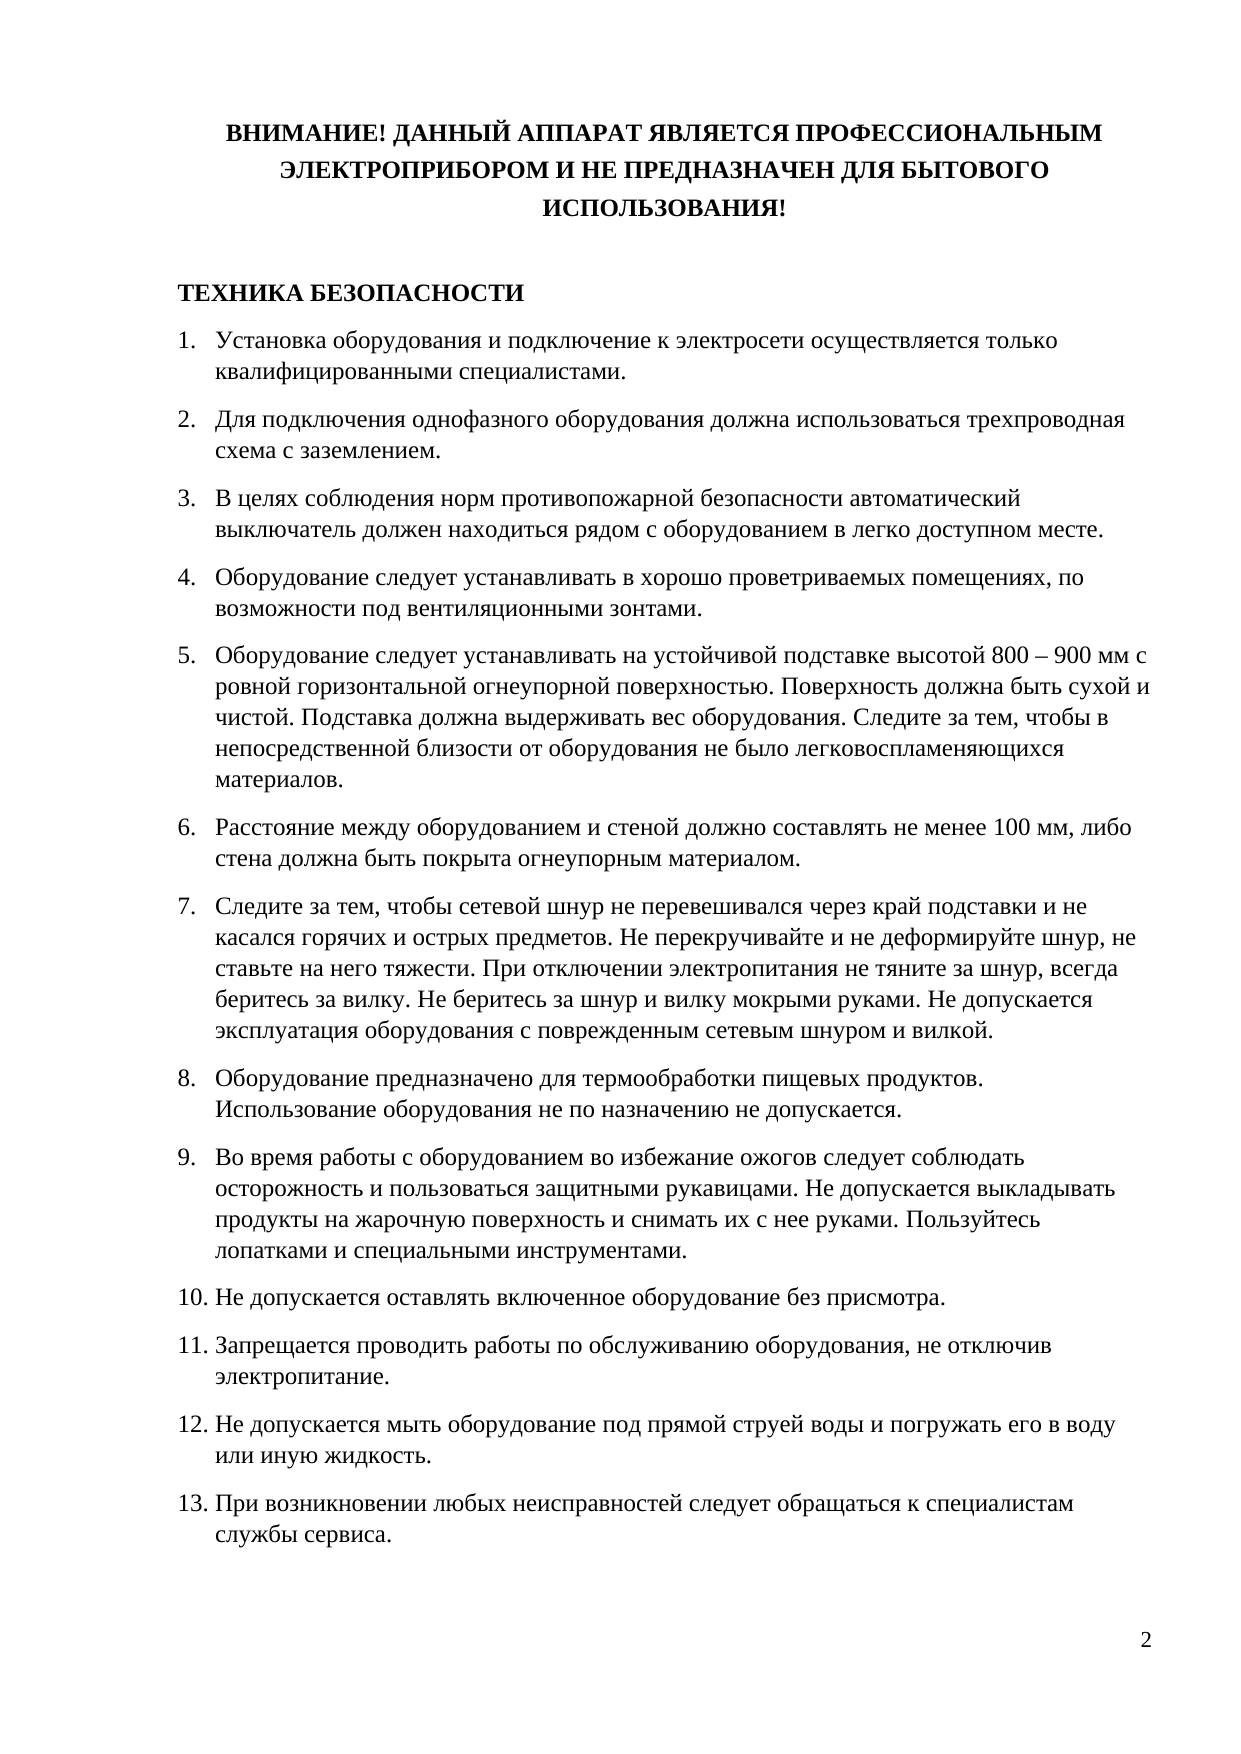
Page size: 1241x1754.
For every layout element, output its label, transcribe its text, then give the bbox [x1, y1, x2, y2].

list Оборудование следует устанавливать в хорошо проветриваемых помещениях, по возможности под вентиляционными зонтами. [177, 562, 1152, 621]
list Во время работы с оборудованием во избежание ожогов следует соблюдать осторожность и пользоваться защитными рукавицами. Не допускается выкладывать продукты на жарочную поверхность и снимать их с нее руками. Пользуйтесь лопатками и специальными инструментами. [177, 1142, 1152, 1263]
list В целях соблюдения норм противопожарной безопасности автоматический выключатель должен находиться рядом с оборудованием в легко доступном месте. [177, 483, 1152, 543]
list При возникновении любых неисправностей следует обращаться к специалистам службы сервиса. [177, 1488, 1152, 1547]
text ВНИМАНИЕ! ДАННЫЙ АППАРАТ ЯВЛЯЕТСЯ ПРОФЕССИОНАЛЬНЫМ ЭЛЕКТРОПРИБОРОМ И НЕ ПРЕДНАЗНАЧЕН ДЛЯ БЫТОВОГО ИСПОЛЬЗОВАНИЯ! [177, 118, 1152, 221]
list Оборудование предназначено для термообработки пищевых продуктов. Использование оборудования не по назначению не допускается. [177, 1063, 1152, 1123]
text ТЕХНИКА БЕЗОПАСНОСТИ [177, 278, 1152, 306]
list Оборудование следует устанавливать на устойчивой подставке высотой 800 – с ровной горизонтальной огнеупорной поверхностью. Поверхность должна быть сухой и чистой. Подставка должна выдерживать вес оборудования. Следите за тем, чтобы в непосредственной близости от оборудования не было легковоспламеняющихся материалов. [177, 640, 1152, 793]
list Следите за тем, чтобы сетевой шнур не перевешивался через край подставки и не касался горячих и острых предметов. Не перекручивайте и не деформируйте шнур, не ставьте на него тяжести. При отключении электропитания не тяните за шнур, всегда беритесь за вилку. Не беритесь за шнур и вилку мокрыми руками. Не допускается эксплуатация оборудования с поврежденным сетевым шнуром и вилкой. [177, 891, 1152, 1044]
list Расстояние между оборудованием и стеной должно составлять не менее , либо стена должна быть покрыта огнеупорным материалом. [177, 812, 1152, 872]
list Установка оборудования и подключение к электросети осуществляется только квалифицированными специалистами. [177, 325, 1152, 385]
list Не допускается мыть оборудование под прямой струей воды и погружать его в воду или иную жидкость. [177, 1409, 1152, 1469]
list Для подключения однофазного оборудования должна использоваться трехпроводная схема с заземлением. [177, 404, 1152, 464]
list Не допускается оставлять включенное оборудование без присмотра. [177, 1282, 1152, 1311]
list Запрещается проводить работы по обслуживанию оборудования, не отключив электропитание. [177, 1330, 1152, 1390]
